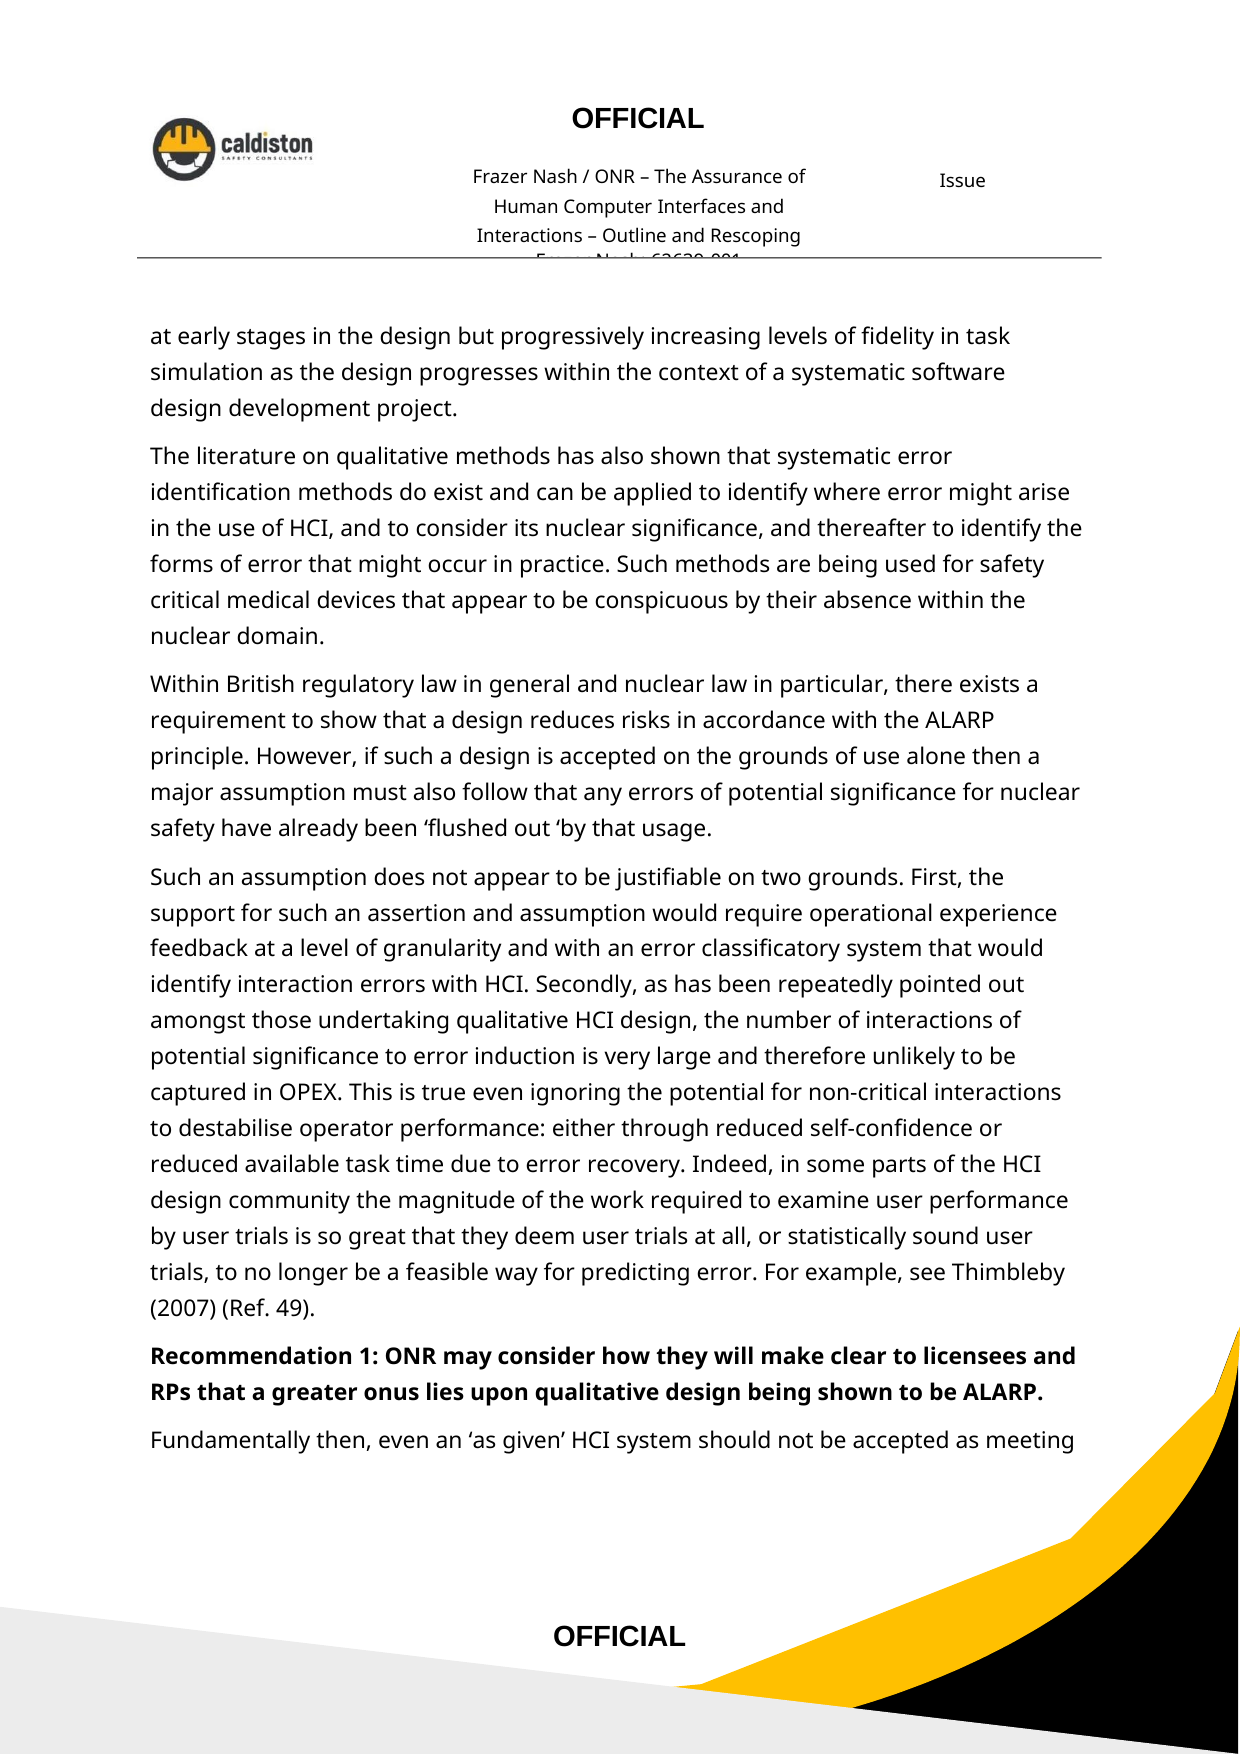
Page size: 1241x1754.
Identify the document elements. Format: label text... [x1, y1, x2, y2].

text The literature on qualitative methods has also shown that systematic error identification methods do exist and can be applied to identify where error might arise in the use of HCI, and to consider its nuclear significance, and thereafter to identify the forms of error that might occur in practice. Such methods are being used for safety critical medical devices that appear to be conspicuous by their absence within the nuclear domain. [150, 440, 1083, 651]
text Such an assumption does not appear to be justifiable on two grounds. First, the support for such an assertion and assumption would require operational experience feedback at a level of granularity and with an error classificatory system that would identify interaction errors with HCI. Secondly, as has been repeatedly pointed out amongst those undertaking qualitative HCI design, the number of interactions of potential significance to error induction is very large and therefore unlikely to be captured in OPEX. This is true even ignoring the potential for non-critical interactions to destabilise operator performance: either through reduced self-confidence or reduced available task time due to error recovery. Indeed, in some parts of the HCI design community the magnitude of the work required to examine user performance by user trials is so great that they deem user trials at all, or statistically sound user trials, to no longer be a feasible way for predicting error. For example, see Thimbleby (2007) (Ref. 49). [150, 861, 1084, 1323]
text Within British regulatory law in general and nuclear law in particular, there exists a requirement to show that a design reduces risks in accordance with the ALARP principle. However, if such a design is accepted on the grounds of use alone then a major assumption must also follow that any errors of potential significance for nuclear safety have already been ‘flushed out ‘by that usage. [150, 668, 1083, 843]
text at early stages in the design but progressively increasing levels of fidelity in task simulation as the design progresses within the context of a systematic software design development project. [150, 320, 1083, 423]
subtitle Recommendation 1: ONR may consider how they will make clear to licensees and RPs that a greater onus lies upon qualitative design being shown to be ALARP. [150, 1340, 1083, 1407]
picture [148, 110, 319, 187]
